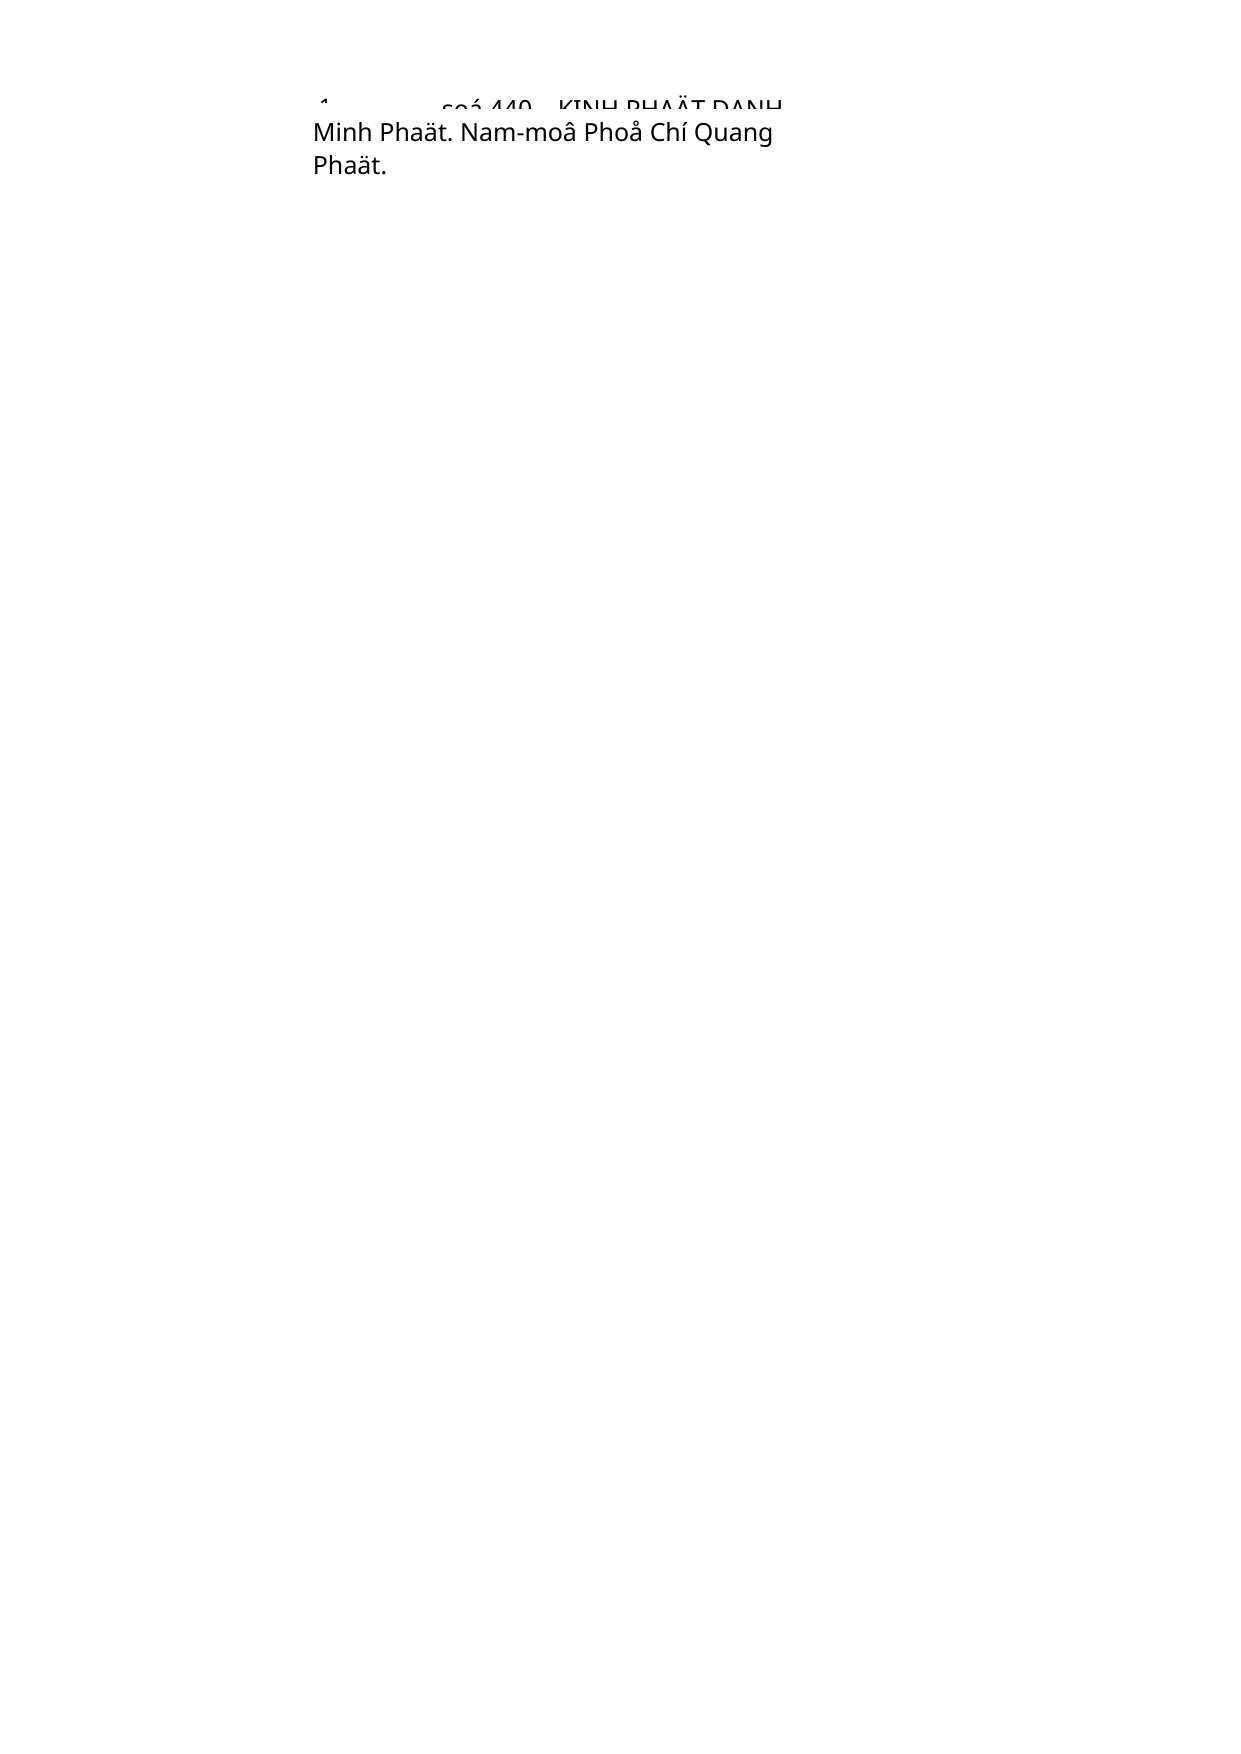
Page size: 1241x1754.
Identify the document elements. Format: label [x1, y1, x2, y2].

text [313, 114, 797, 181]
